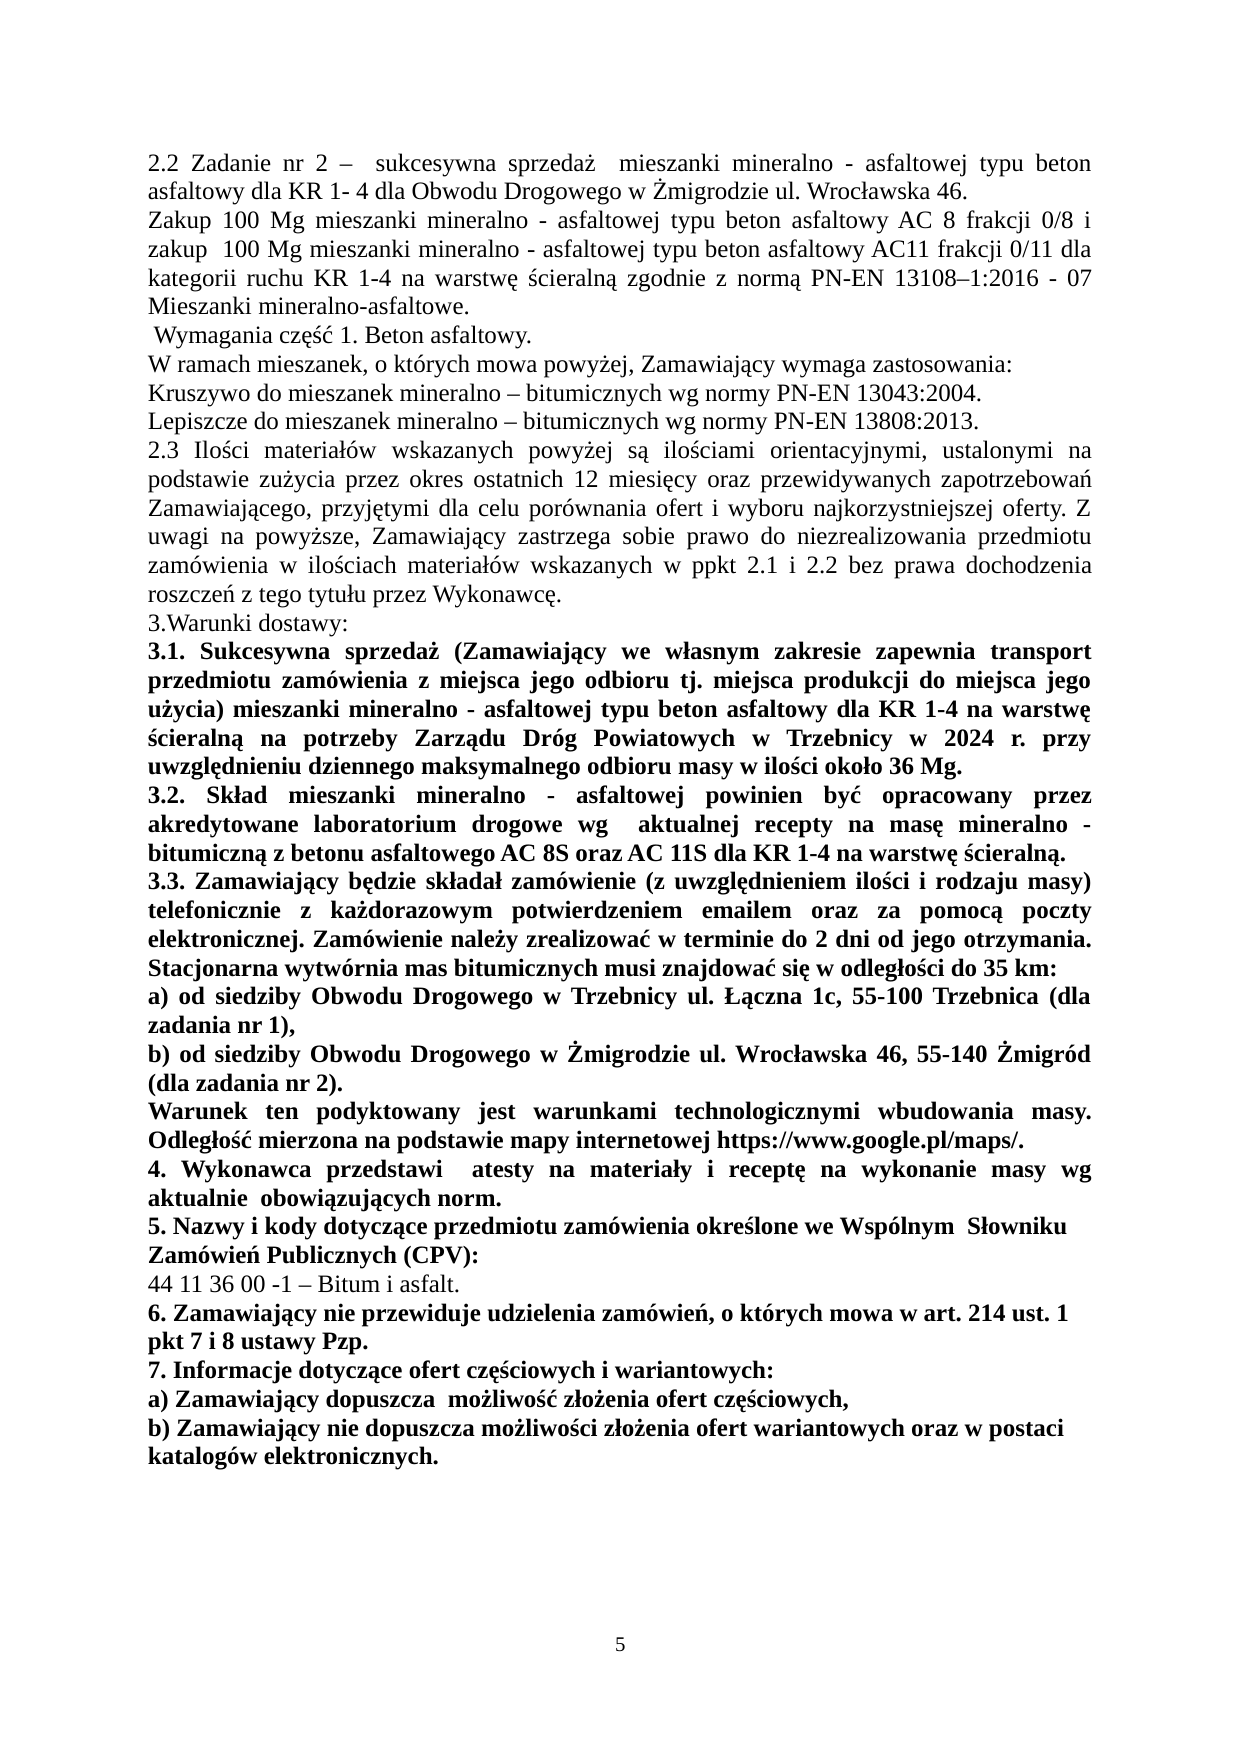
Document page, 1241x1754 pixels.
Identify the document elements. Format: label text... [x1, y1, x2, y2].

text 5. Nazwy i kody dotyczące przedmiotu zamówienia określone we Wspólnym Słowniku Zamówień Publicznych (CPV): 44 11 36 00 -1 – Bitum i asfalt. 6. Zamawiający nie przewiduje udzielenia zamówień, o których mowa w art. 214 ust. 1 pkt 7 i 8 ustawy Pzp. 7. Informacje dotyczące ofert częściowych i wariantowych: a) Zamawiający dopuszcza możliwość złożenia ofert częściowych, b) Zamawiający nie dopuszcza możliwości złożenia ofert wariantowych oraz w postaci katalogów elektronicznych. [148, 1211, 1093, 1470]
text Lepiszcze do mieszanek mineralno – bitumicznych wg normy PN-EN 13808:2013. [148, 406, 1093, 435]
text Zakup 100 Mg mieszanki mineralno - asfaltowej typu beton asfaltowy AC 8 frakcji 0/8 i zakup 100 Mg mieszanki mineralno - asfaltowej typu beton asfaltowy AC11 frakcji 0/11 dla kategorii ruchu KR 1-4 na warstwę ścieralną zgodnie z normą PN-EN 13108–1:2016 - 07 Mieszanki mineralno-asfaltowe. [148, 205, 1093, 320]
text Kruszywo do mieszanek mineralno – bitumicznych wg normy PN-EN 13043:2004. [148, 378, 1093, 406]
text W ramach mieszanek, o których mowa powyżej, Zamawiający wymaga zastosowania: [148, 349, 1093, 378]
text Wymagania część 1. Beton asfaltowy. [148, 320, 1093, 349]
text 3.3. Zamawiający będzie składał zamówienie (z uwzględnieniem ilości i rodzaju masy) telefonicznie z każdorazowym potwierdzeniem emailem oraz za pomocą poczty elektronicznej. Zamówienie należy zrealizować w terminie do 2 dni od jego otrzymania. Stacjonarna wytwórnia mas bitumicznych musi znajdować się w odległości do 35 km: [148, 866, 1093, 981]
text 4. Wykonawca przedstawi atesty na materiały i receptę na wykonanie masy wg aktualnie obowiązujących norm. [148, 1154, 1093, 1211]
text b) od siedziby Obwodu Drogowego w Żmigrodzie ul. Wrocławska 46, 55-140 Żmigród (dla zadania nr 2). [148, 1039, 1093, 1096]
text 2.3 Ilości materiałów wskazanych powyżej są ilościami orientacyjnymi, ustalonymi na podstawie zużycia przez okres ostatnich 12 miesięcy oraz przewidywanych zapotrzebowań Zamawiającego, przyjętymi dla celu porównania ofert i wyboru najkorzystniejszej oferty. Z uwagi na powyższe, Zamawiający zastrzega sobie prawo do niezrealizowania przedmiotu zamówienia w ilościach materiałów wskazanych w ppkt 2.1 i 2.2 bez prawa dochodzenia roszczeń z tego tytułu przez Wykonawcę. [148, 435, 1093, 608]
text Warunek ten podyktowany jest warunkami technologicznymi wbudowania masy. Odległość mierzona na podstawie mapy internetowej https://www.google.pl/maps/. [148, 1096, 1093, 1154]
text a) od siedziby Obwodu Drogowego w Trzebnicy ul. Łączna 1c, 55-100 Trzebnica (dla zadania nr 1), [148, 981, 1093, 1039]
text 3.2. Skład mieszanki mineralno - asfaltowej powinien być opracowany przez akredytowane laboratorium drogowe wg aktualnej recepty na masę mineralno - bitumiczną z betonu asfaltowego AC 8S oraz AC 11S dla KR 1-4 na warstwę ścieralną. [148, 780, 1093, 866]
text 3.Warunki dostawy: [148, 608, 1093, 636]
text 3.1. Sukcesywna sprzedaż (Zamawiający we własnym zakresie zapewnia transport przedmiotu zamówienia z miejsca jego odbioru tj. miejsca produkcji do miejsca jego użycia) mieszanki mineralno - asfaltowej typu beton asfaltowy dla KR 1-4 na warstwę ścieralną na potrzeby Zarządu Dróg Powiatowych w Trzebnicy w 2024 r. przy uwzględnieniu dziennego maksymalnego odbioru masy w ilości około 36 Mg. [148, 636, 1093, 780]
text 2.2 Zadanie nr 2 – sukcesywna sprzedaż mieszanki mineralno - asfaltowej typu beton asfaltowy dla KR 1- 4 dla Obwodu Drogowego w Żmigrodzie ul. Wrocławska 46. [148, 148, 1093, 205]
